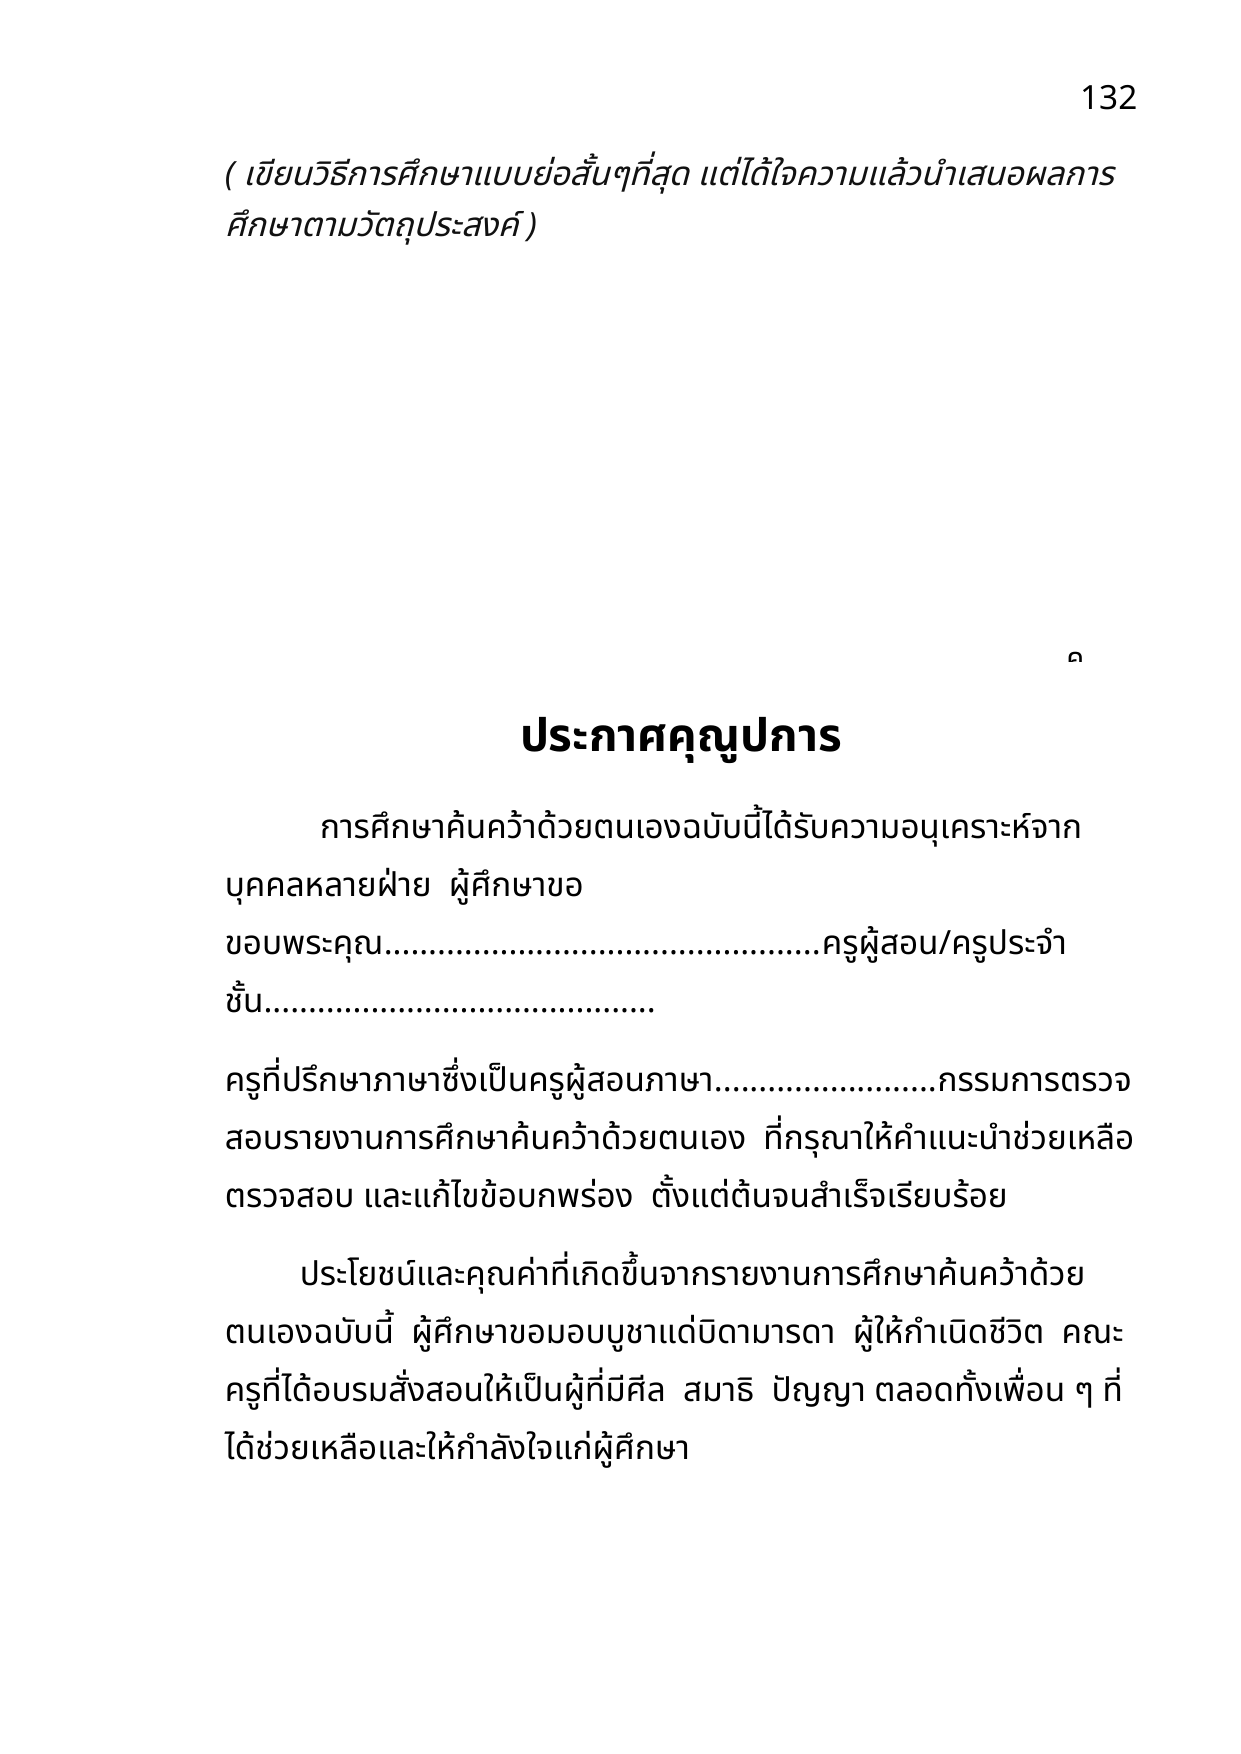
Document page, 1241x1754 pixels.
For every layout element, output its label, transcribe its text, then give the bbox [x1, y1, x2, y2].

text ( เขียนวิธีการศึกษาแบบย่อสั้นๆที่สุด แต่ได้ใจความแล้วนำเสนอผลการศึกษาตามวัตถุประสงค์ ) [224, 150, 1137, 251]
text ครูที่ปรึกษาภาษาซึ่งเป็นครูผู้สอนภาษา.........................กรรมการตรวจสอบรายงานการศึกษาค้นคว้าด้วยตนเอง ที่กรุณาให้คำแนะนำช่วยเหลือ ตรวจสอบ และแก้ไขข้อบกพร่อง ตั้งแต่ต้นจนสำเร็จเรียบร้อย [224, 1056, 1137, 1222]
text ประกาศคุณูปการ [224, 702, 1137, 772]
text ประโยชน์และคุณค่าที่เกิดขึ้นจากรายงานการศึกษาค้นคว้าด้วยตนเองฉบับนี้ ผู้ศึกษาขอมอบบูชาแด่บิดามารดา ผู้ให้กำเนิดชีวิต คณะครูที่ได้อบรมสั่งสอนให้เป็นผู้ที่มีศีล สมาธิ ปัญญา ตลอดทั้งเพื่อน ๆ ที่ได้ช่วยเหลือและให้กำลังใจแก่ผู้ศึกษา [224, 1250, 1137, 1474]
text การศึกษาค้นคว้าด้วยตนเองฉบับนี้ได้รับความอนุเคราะห์จากบุคคลหลายฝ่าย ผู้ศึกษาขอขอบพระคุณ.................................................ครูผู้สอน/ครูประจำชั้น............................................ [224, 803, 1137, 1027]
